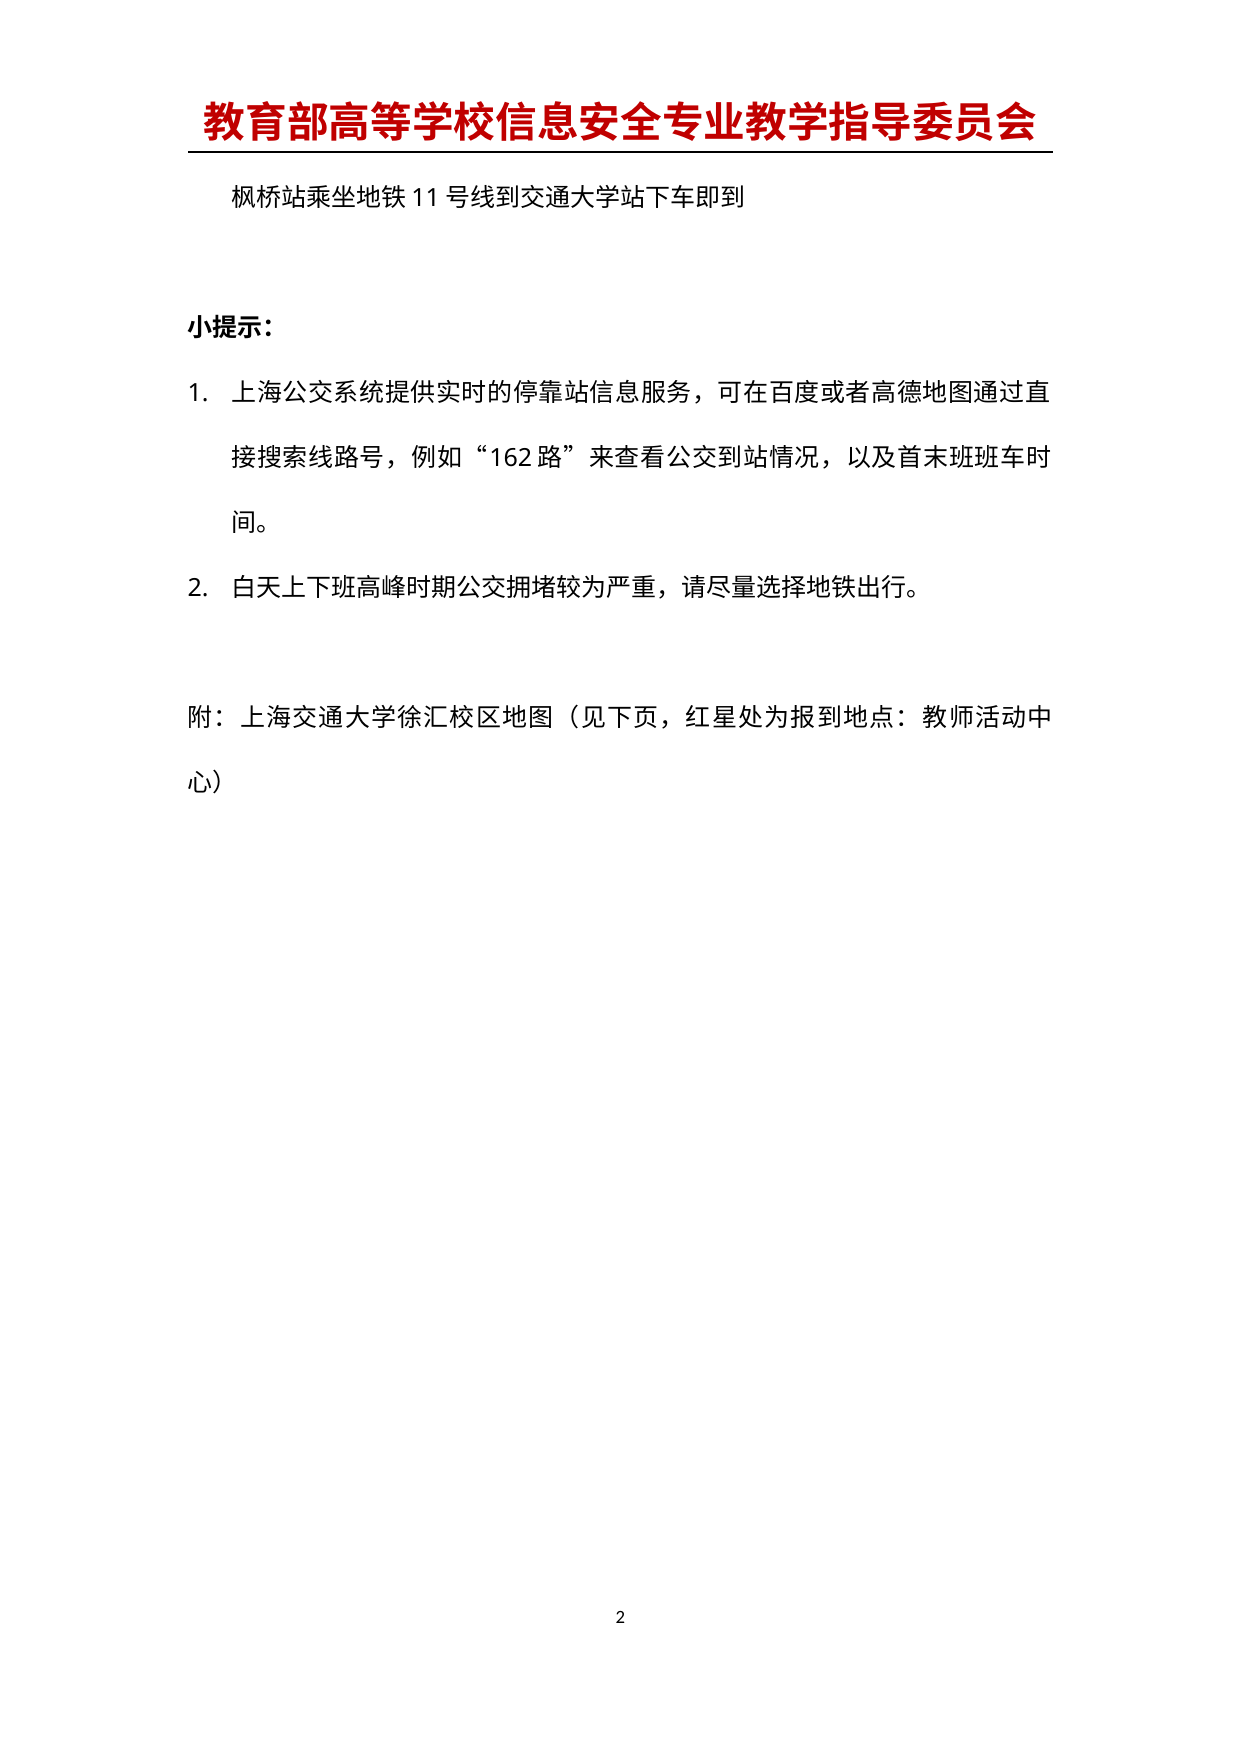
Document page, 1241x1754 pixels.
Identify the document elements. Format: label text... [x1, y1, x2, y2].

text 附：上海交通大学徐汇校区地图（见下页，红星处为报到地点：教师活动中心） [187, 683, 1053, 813]
list 枫桥站乘坐地铁11号线到交通大学站下车即到 [231, 163, 1053, 228]
list 白天上下班高峰时期公交拥堵较为严重，请尽量选择地铁出行。 [187, 553, 1053, 618]
list 上海公交系统提供实时的停靠站信息服务，可在百度或者高德地图通过直接搜索线路号，例如“162路”来查看公交到站情况，以及首末班班车时间。 [187, 358, 1053, 553]
text 小提示： [187, 293, 1053, 358]
